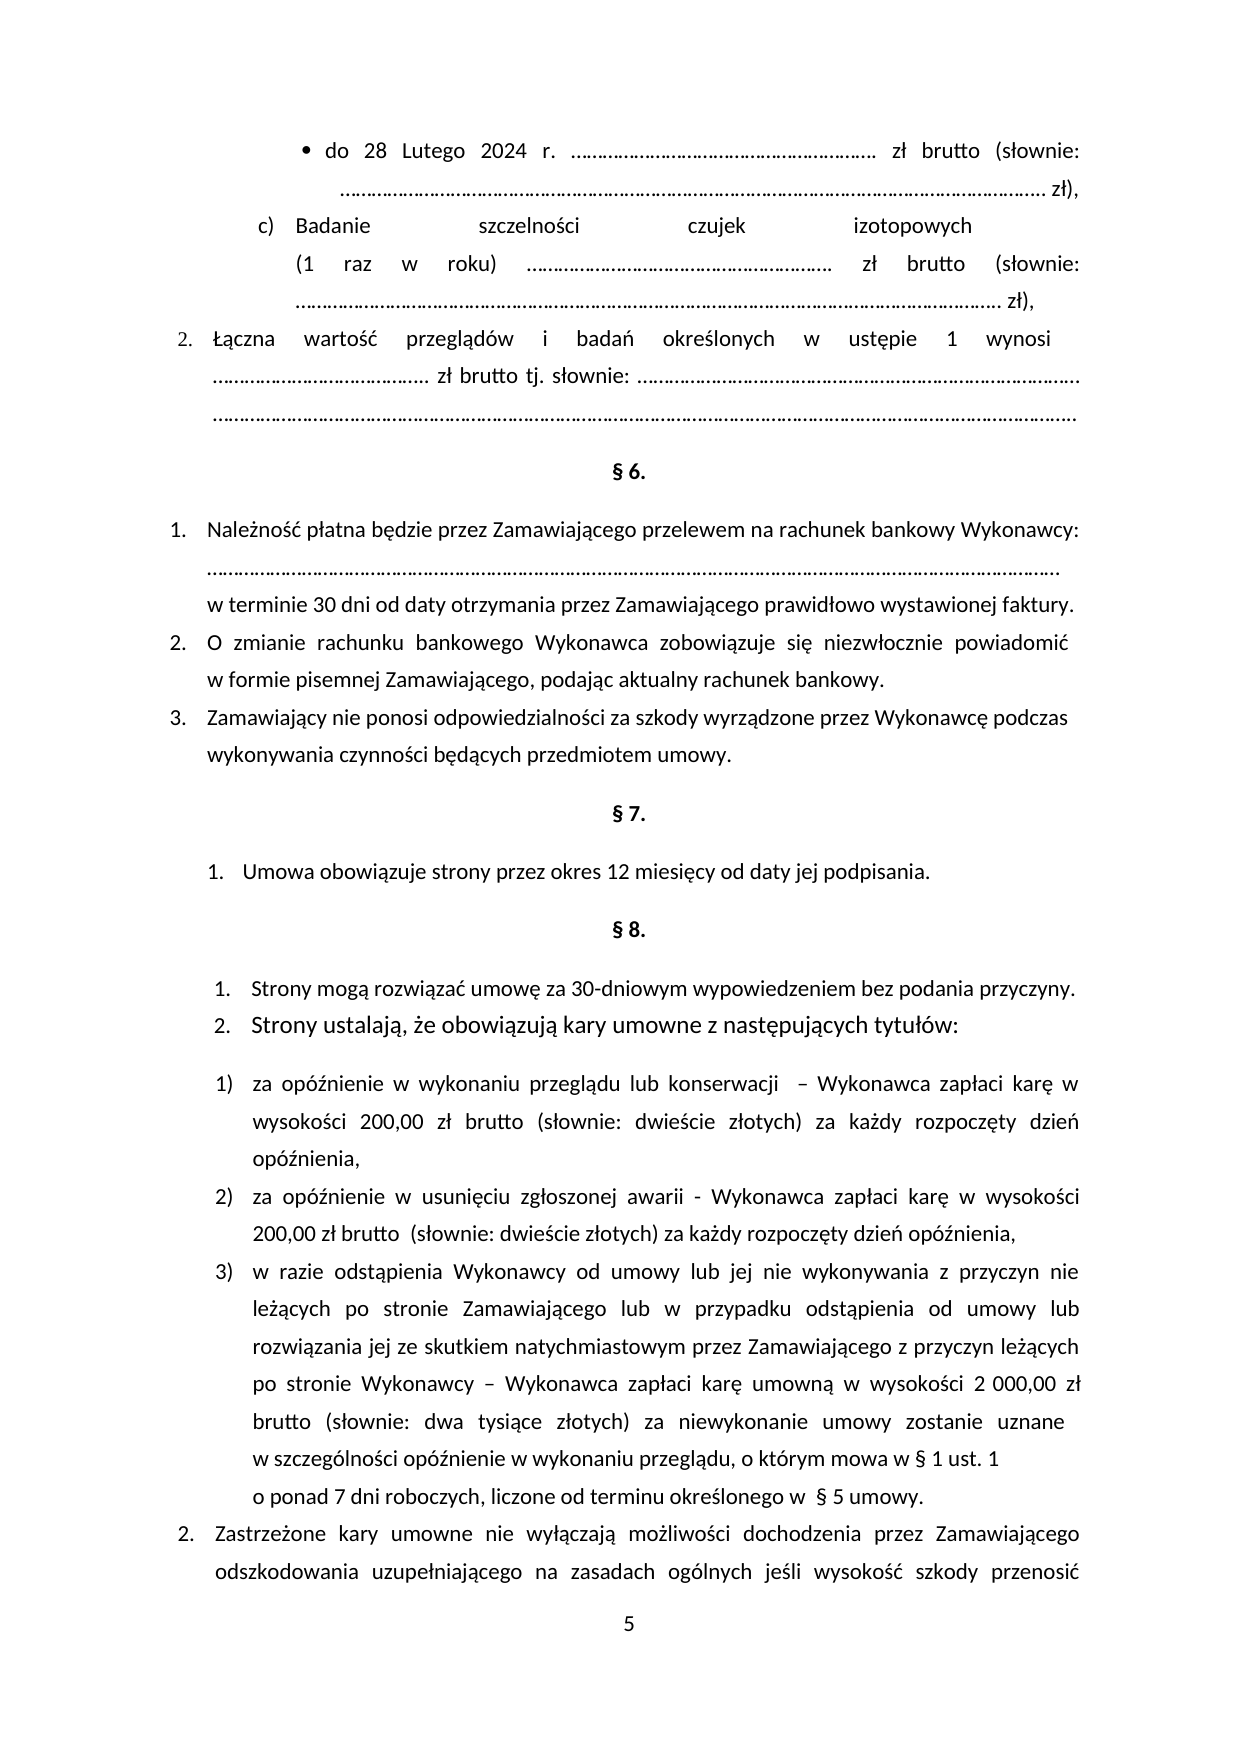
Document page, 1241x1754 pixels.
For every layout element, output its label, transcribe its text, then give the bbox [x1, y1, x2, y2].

list w razie odstąpienia Wykonawcy od umowy lub jej nie wykonywania z przyczyn nie leżących po stronie Zamawiającego lub w przypadku odstąpienia od umowy lub rozwiązania jej ze skutkiem natychmiastowym przez Zamawiającego z przyczyn leżących po stronie Wykonawcy – Wykonawca zapłaci karę umowną w wysokości 2 000,00 zł brutto (słownie: dwa tysiące złotych) za niewykonanie umowy zostanie uznane w szczególności opóźnienie w wykonaniu przeglądu, o którym mowa w § 1 ust. 1 [215, 1249, 1081, 1474]
list Badanie szczelności czujek izotopowych (1 raz w roku) …………………………………………………. zł brutto (słownie: …………………………………………………………………………………………………………………….. zł), [258, 203, 1081, 316]
text § 8. [177, 908, 1081, 945]
list O zmianie rachunku bankowego Wykonawca zobowiązuje się niezwłocznie powiadomić w formie pisemnej Zamawiającego, podając aktualny rachunek bankowy. [169, 620, 1081, 695]
list Strony ustalają, że obowiązują kary umowne z następujących tytułów: [213, 1003, 1081, 1041]
text § 6. [177, 449, 1081, 487]
text § 7. [177, 791, 1081, 828]
list w terminie 30 dni od daty otrzymania przez Zamawiającego prawidłowo wystawionej faktury. [207, 583, 1081, 620]
list do 28 Lutego 2024 r. …………………………………………………. zł brutto (słownie: …………………………………………………………………………………………………………………….. zł), [302, 128, 1081, 203]
text o ponad 7 dni roboczych, liczone od terminu określonego w § 5 umowy. [252, 1474, 1081, 1512]
list Zamawiający nie ponosi odpowiedzialności za szkody wyrządzone przez Wykonawcę podczas wykonywania czynności będących przedmiotem umowy. [169, 695, 1081, 770]
list Należność płatna będzie przez Zamawiającego przelewem na rachunek bankowy Wykonawcy: ……………………………………………………………………………………………………………………………………………… [169, 508, 1081, 583]
list za opóźnienie w wykonaniu przeglądu lub konserwacji – Wykonawca zapłaci karę w wysokości 200,00 zł brutto (słownie: dwieście złotych) za każdy rozpoczęty dzień opóźnienia, [215, 1062, 1081, 1174]
list Umowa obowiązuje strony przez okres 12 miesięcy od daty jej podpisania. [207, 849, 1081, 887]
list Łączna wartość przeglądów i badań określonych w ustępie 1 wynosi ………………………………….. zł brutto tj. słownie: ………………………………………………………………………… ……………………………………………………………………………………………………………………………………………….. [177, 316, 1081, 428]
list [177, 1512, 1081, 1587]
list Strony mogą rozwiązać umowę za 30-dniowym wypowiedzeniem bez podania przyczyny. [213, 966, 1081, 1003]
list za opóźnienie w usunięciu zgłoszonej awarii - Wykonawca zapłaci karę w wysokości 200,00 zł brutto (słownie: dwieście złotych) za każdy rozpoczęty dzień opóźnienia, [215, 1174, 1081, 1249]
